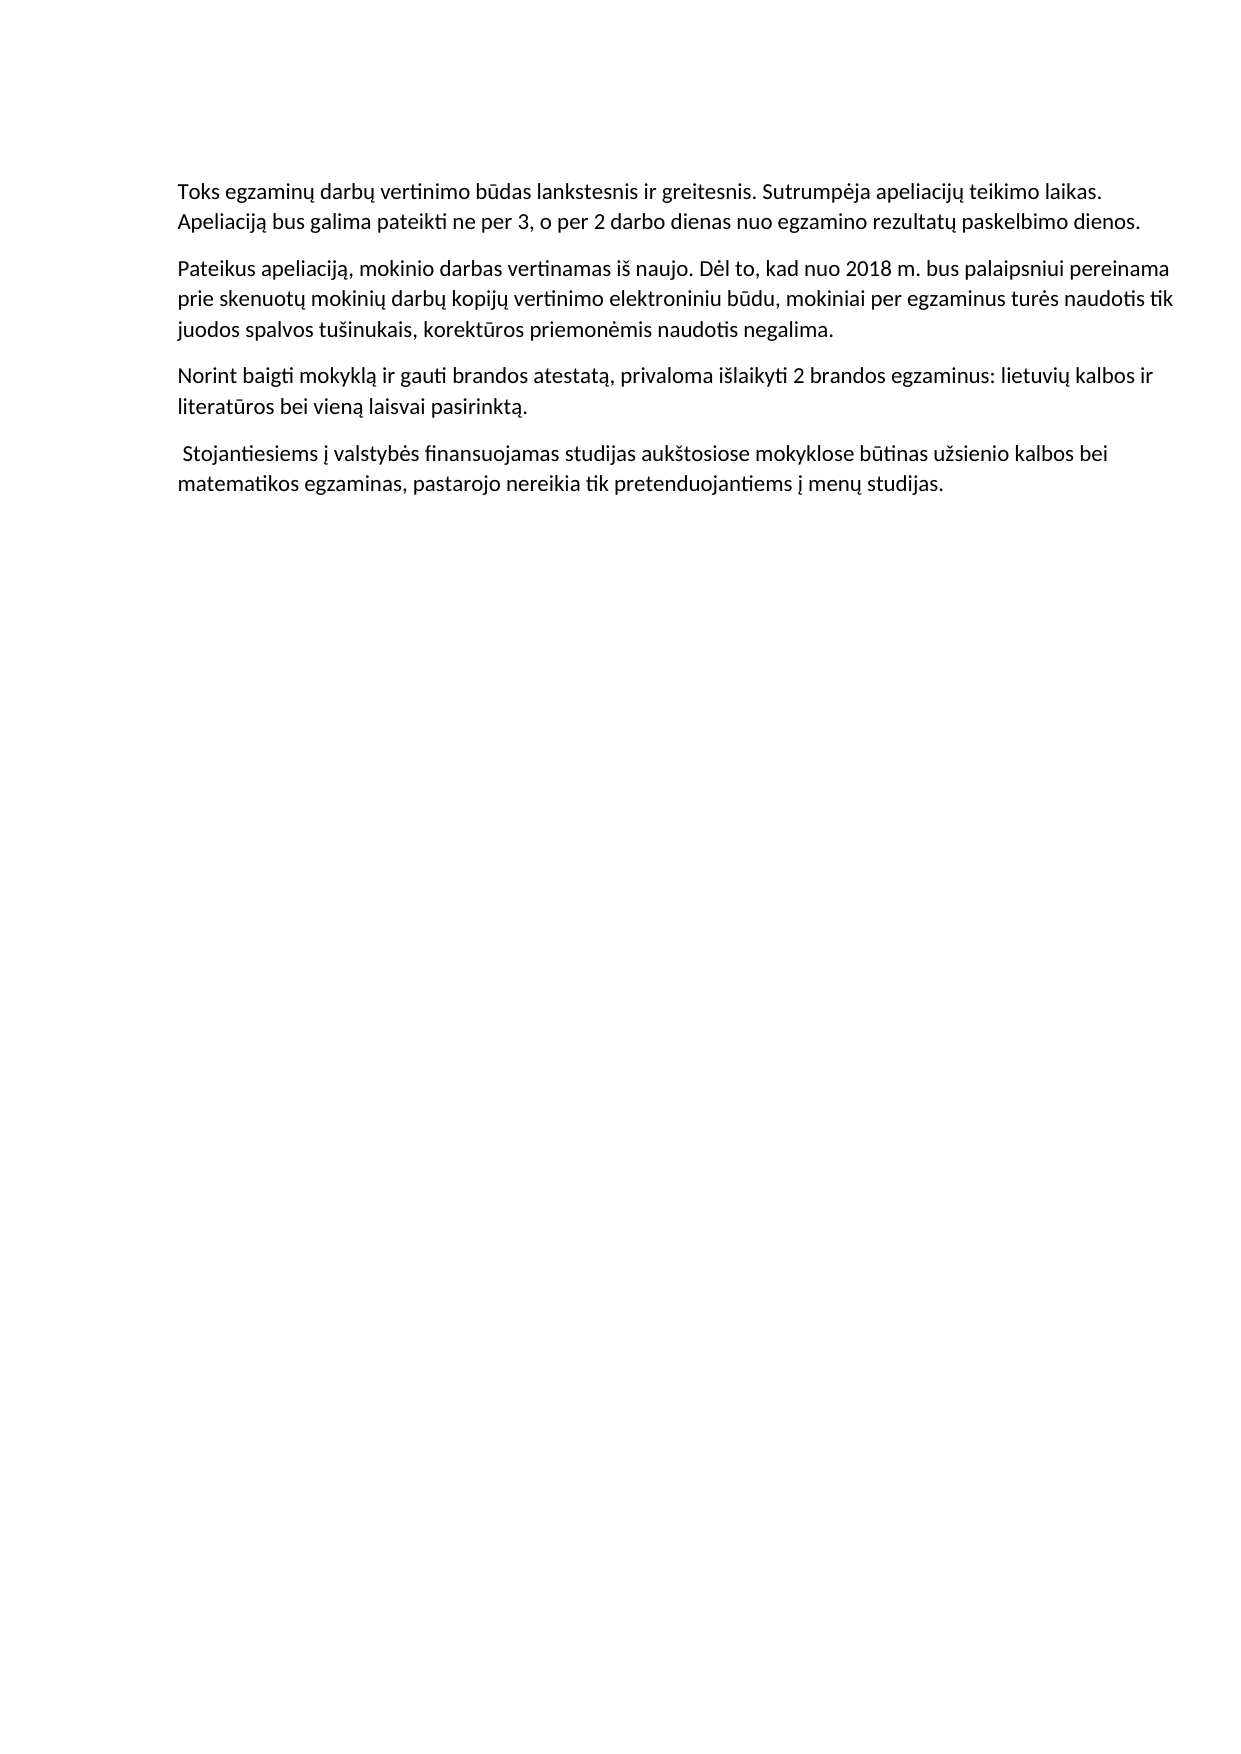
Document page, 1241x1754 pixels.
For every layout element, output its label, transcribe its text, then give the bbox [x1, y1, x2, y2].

text Toks egzaminų darbų vertinimo būdas lankstesnis ir greitesnis. Sutrumpėja apeliacijų teikimo laikas. Apeliaciją bus galima pateikti ne per 3, o per 2 darbo dienas nuo egzamino rezultatų paskelbimo dienos. [177, 177, 1181, 235]
text Stojantiesiems į valstybės finansuojamas studijas aukštosiose mokyklose būtinas užsienio kalbos bei matematikos egzaminas, pastarojo nereikia tik pretenduojantiems į menų studijas. [177, 439, 1181, 497]
text Pateikus apeliaciją, mokinio darbas vertinamas iš naujo. Dėl to, kad nuo 2018 m. bus palaipsniui pereinama prie skenuotų mokinių darbų kopijų vertinimo elektroniniu būdu, mokiniai per egzaminus turės naudotis tik juodos spalvos tušinukais, korektūros priemonėmis naudotis negalima. [177, 254, 1181, 343]
text Norint baigti mokyklą ir gauti brandos atestatą, privaloma išlaikyti 2 brandos egzaminus: lietuvių kalbos ir literatūros bei vieną laisvai pasirinktą. [177, 362, 1181, 420]
